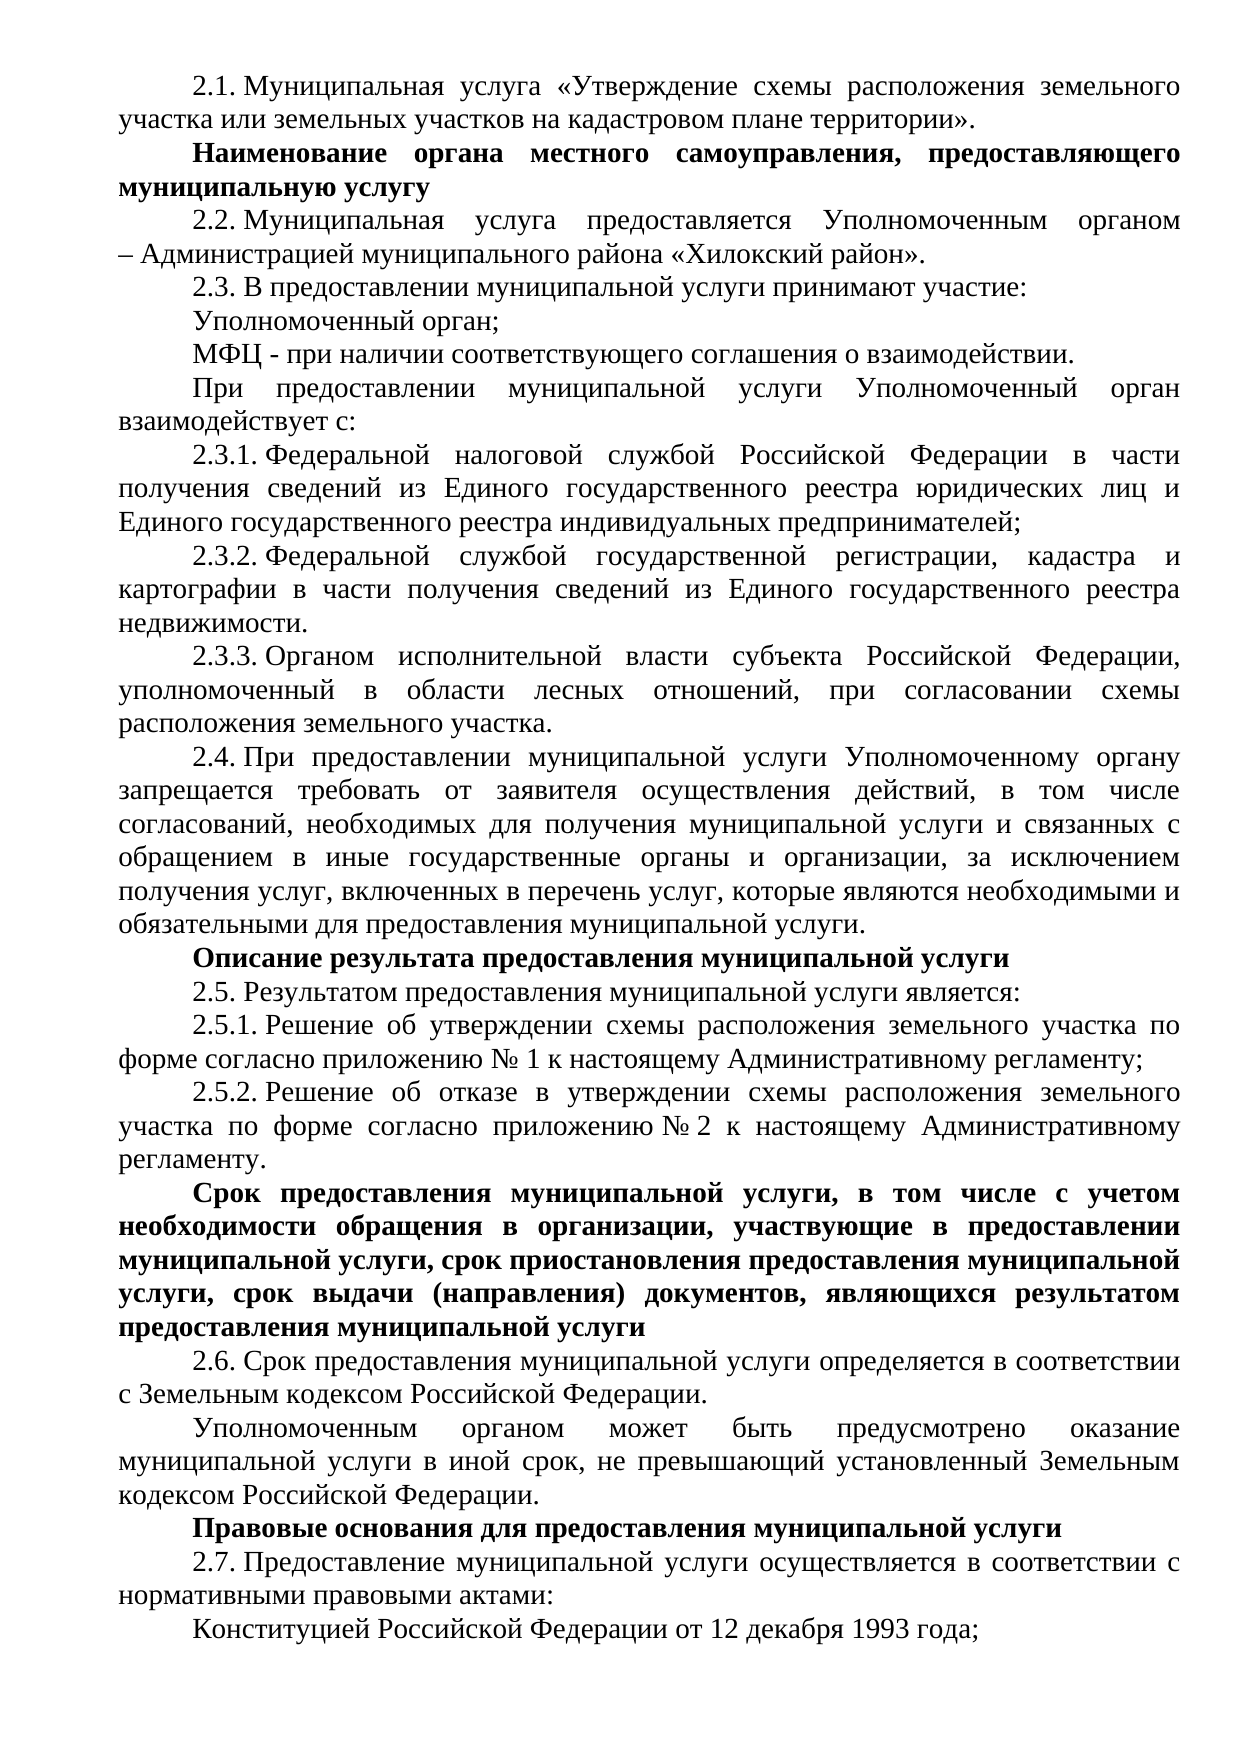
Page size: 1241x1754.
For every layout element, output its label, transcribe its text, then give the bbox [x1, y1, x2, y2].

text 2.5. Результатом предоставления муниципальной услуги является: [118, 974, 1181, 1007]
text 2.4. При предоставлении муниципальной услуги Уполномоченному органу запрещается требовать от заявителя осуществления действий, в том числе согласований, необходимых для получения муниципальной услуги и связанных с обращением в иные государственные органы и организации, за исключением получения услуг, включенных в перечень услуг, которые являются необходимыми и обязательными для предоставления муниципальной услуги. [118, 739, 1181, 940]
text 2.3. В предоставлении муниципальной услуги принимают участие: [118, 269, 1181, 303]
text Конституцией Российской Федерации от 12 декабря 1993 года; [118, 1611, 1181, 1644]
text Наименование органа местного самоуправления, предоставляющего муниципальную услугу [118, 135, 1181, 202]
text Уполномоченный орган; [118, 303, 1181, 336]
text 2.6. Срок предоставления муниципальной услуги определяется в соответствии с Земельным кодексом Российской Федерации. [118, 1343, 1181, 1410]
text 2.7. Предоставление муниципальной услуги осуществляется в соответствии с нормативными правовыми актами: [118, 1544, 1181, 1611]
text Уполномоченным органом может быть предусмотрено оказание муниципальной услуги в иной срок, не превышающий установленный Земельным кодексом Российской Федерации. [118, 1410, 1181, 1510]
text 2.3.3. Органом исполнительной власти субъекта Российской Федерации, уполномоченный в области лесных отношений, при согласовании схемы расположения земельного участка. [118, 638, 1181, 739]
text 2.5.1. Решение об утверждении схемы расположения земельного участка по форме согласно приложению № 1 к настоящему Административному регламенту; [118, 1007, 1181, 1074]
text 2.3.2. Федеральной службой государственной регистрации, кадастра и картографии в части получения сведений из Единого государственного реестра недвижимости. [118, 538, 1181, 638]
text Правовые основания для предоставления муниципальной услуги [118, 1510, 1181, 1544]
text Срок предоставления муниципальной услуги, в том числе с учетом необходимости обращения в организации, участвующие в предоставлении муниципальной услуги, срок приостановления предоставления муниципальной услуги, срок выдачи (направления) документов, являющихся результатом предоставления муниципальной услуги [118, 1175, 1181, 1343]
text Описание результата предоставления муниципальной услуги [118, 940, 1181, 974]
text 2.1. Муниципальная услуга «Утверждение схемы расположения земельного участка или земельных участков на кадастровом плане территории». [118, 68, 1181, 135]
text 2.3.1. Федеральной налоговой службой Российской Федерации в части получения сведений из Единого государственного реестра юридических лиц и Единого государственного реестра индивидуальных предпринимателей; [118, 437, 1181, 538]
text 2.2. Муниципальная услуга предоставляется Уполномоченным органом – Администрацией муниципального района «Хилокский район». [118, 202, 1181, 269]
text МФЦ - при наличии соответствующего соглашения о взаимодействии. [118, 336, 1181, 370]
text 2.5.2. Решение об отказе в утверждении схемы расположения земельного участка по форме согласно приложению № 2 к настоящему Административному регламенту. [118, 1074, 1181, 1175]
text При предоставлении муниципальной услуги Уполномоченный орган взаимодействует с: [118, 370, 1181, 437]
